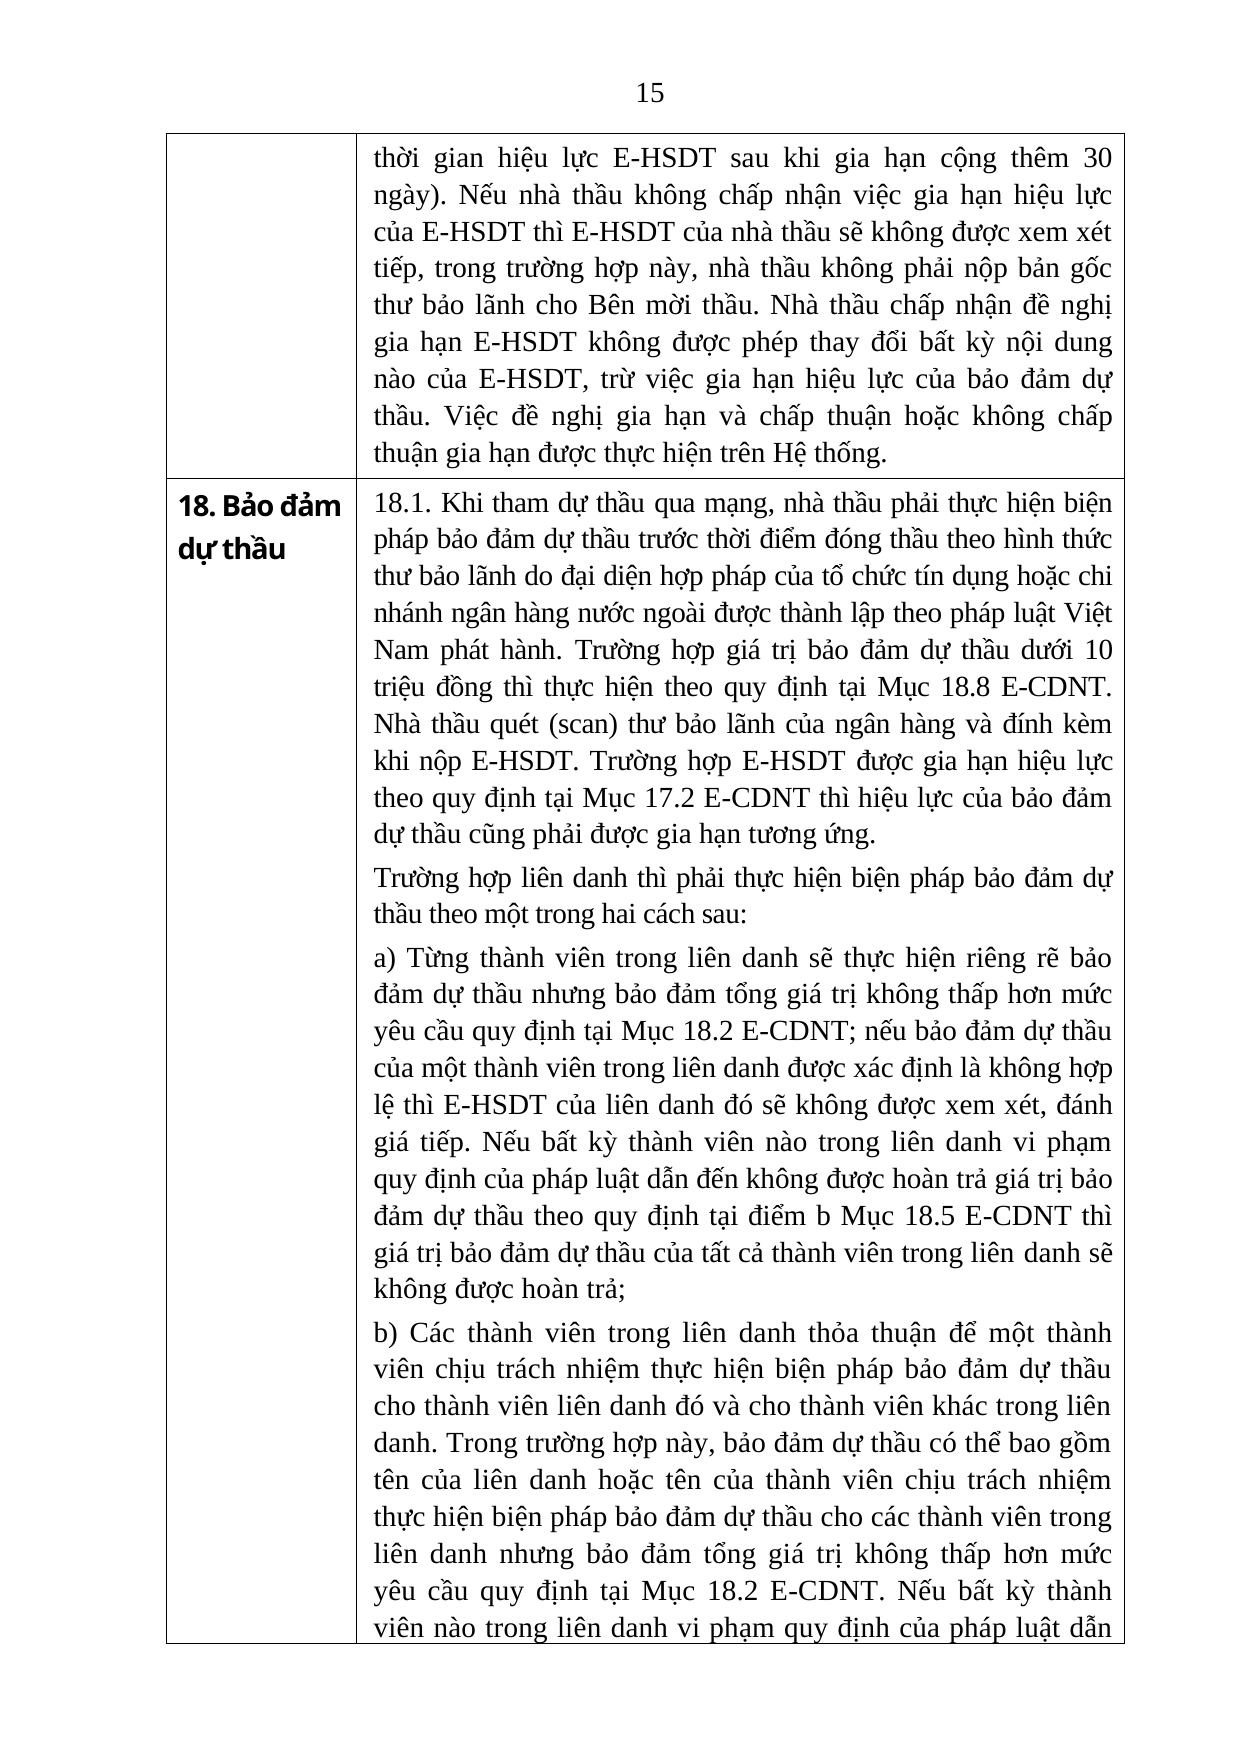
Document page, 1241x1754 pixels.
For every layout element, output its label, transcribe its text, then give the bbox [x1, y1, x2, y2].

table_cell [357, 479, 1124, 1643]
table_cell 18. Bảo đảm dự thầu [167, 479, 356, 1643]
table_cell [167, 134, 356, 477]
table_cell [357, 134, 1124, 477]
